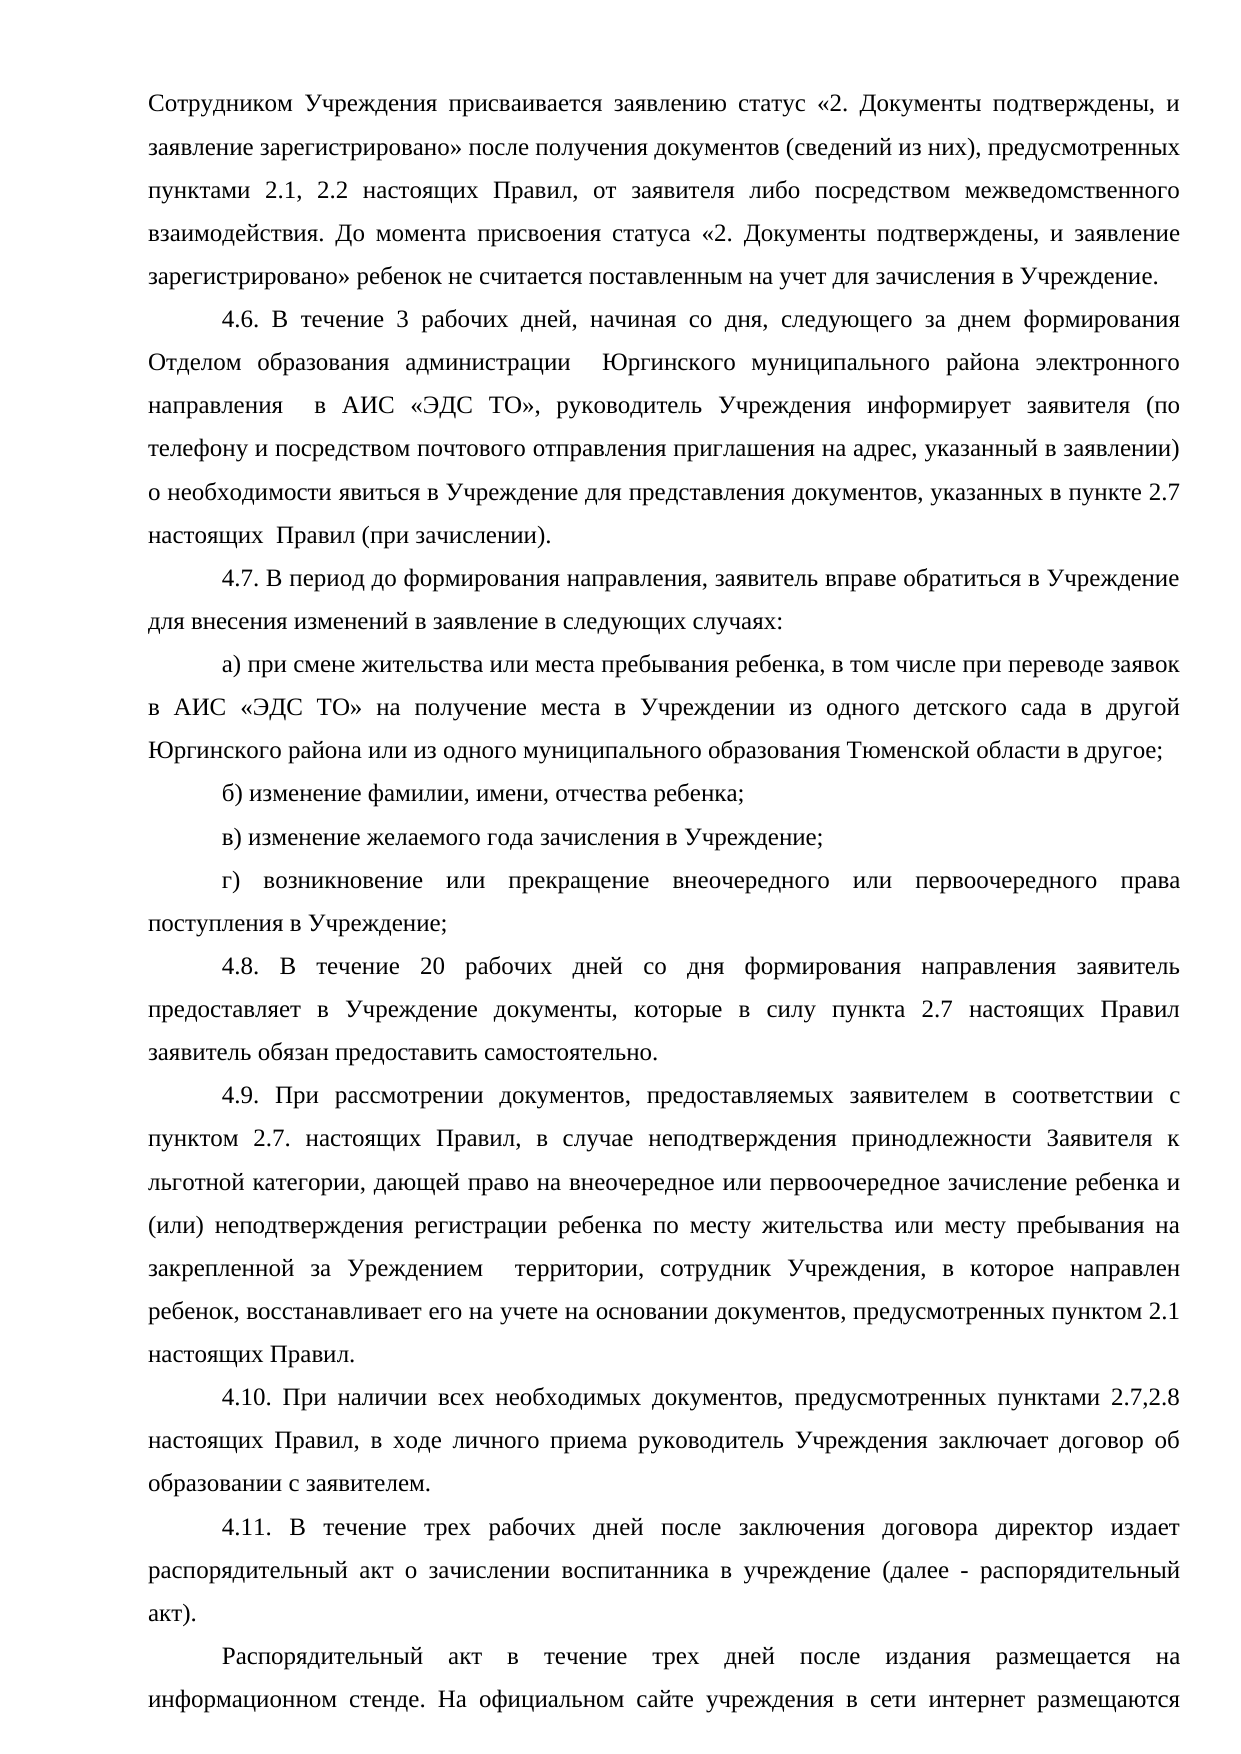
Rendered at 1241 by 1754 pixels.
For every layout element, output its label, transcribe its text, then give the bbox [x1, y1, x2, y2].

list б) изменение фамилии, имени, отчества ребенка; [148, 778, 1181, 807]
list 4.6. В течение 3 рабочих дней, начиная со дня, следующего за днем формирования Отделом образования администрации Юргинского муниципального района электронного направления в АИС «ЭДС ТО», руководитель Учреждения информирует заявителя (по телефону и посредством почтового отправления приглашения на адрес, указанный в заявлении) о необходимости явиться в Учреждение для представления документов, указанных в пункте 2.7 настоящих Правил (при зачислении). [148, 304, 1181, 548]
list в) изменение желаемого года зачисления в Учреждение; [148, 822, 1181, 850]
list г) возникновение или прекращение внеочередного или первоочередного права поступления в Учреждение; [148, 865, 1181, 937]
list 4.7. В период до формирования направления, заявитель вправе обратиться в Учреждение для внесения изменений в заявление в следующих случаях: [148, 563, 1181, 635]
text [148, 1641, 1181, 1713]
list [148, 88, 1181, 290]
list а) при смене жительства или места пребывания ребенка, в том числе при переводе заявок в АИС «ЭДС ТО» на получение места в Учреждении из одного детского сада в другой Юргинского района или из одного муниципального образования Тюменской области в другое; [148, 649, 1181, 764]
list 4.9. При рассмотрении документов, предоставляемых заявителем в соответствии с пунктом 2.7. настоящих Правил, в случае неподтверждения принодлежности Заявителя к льготной категории, дающей право на внеочередное или первоочередное зачисление ребенка и (или) неподтверждения регистрации ребенка по месту жительства или месту пребывания на закрепленной за Уреждением территории, сотрудник Учреждения, в которое направлен ребенок, восстанавливает его на учете на основании документов, предусмотренных пунктом 2.1 настоящих Правил. [148, 1080, 1181, 1368]
list 4.10. При наличии всех необходимых документов, предусмотренных пунктами 2.7,2.8 настоящих Правил, в ходе личного приема руководитель Учреждения заключает договор об образовании с заявителем. [148, 1382, 1181, 1497]
text 4.11. В течение трех рабочих дней после заключения договора директор издает распорядительный акт о зачислении воспитанника в учреждение (далее - распорядительный акт). [148, 1512, 1181, 1627]
list 4.8. В течение 20 рабочих дней со дня формирования направления заявитель предоставляет в Учреждение документы, которые в силу пункта 2.7 настоящих Правил заявитель обязан предоставить самостоятельно. [148, 951, 1181, 1066]
